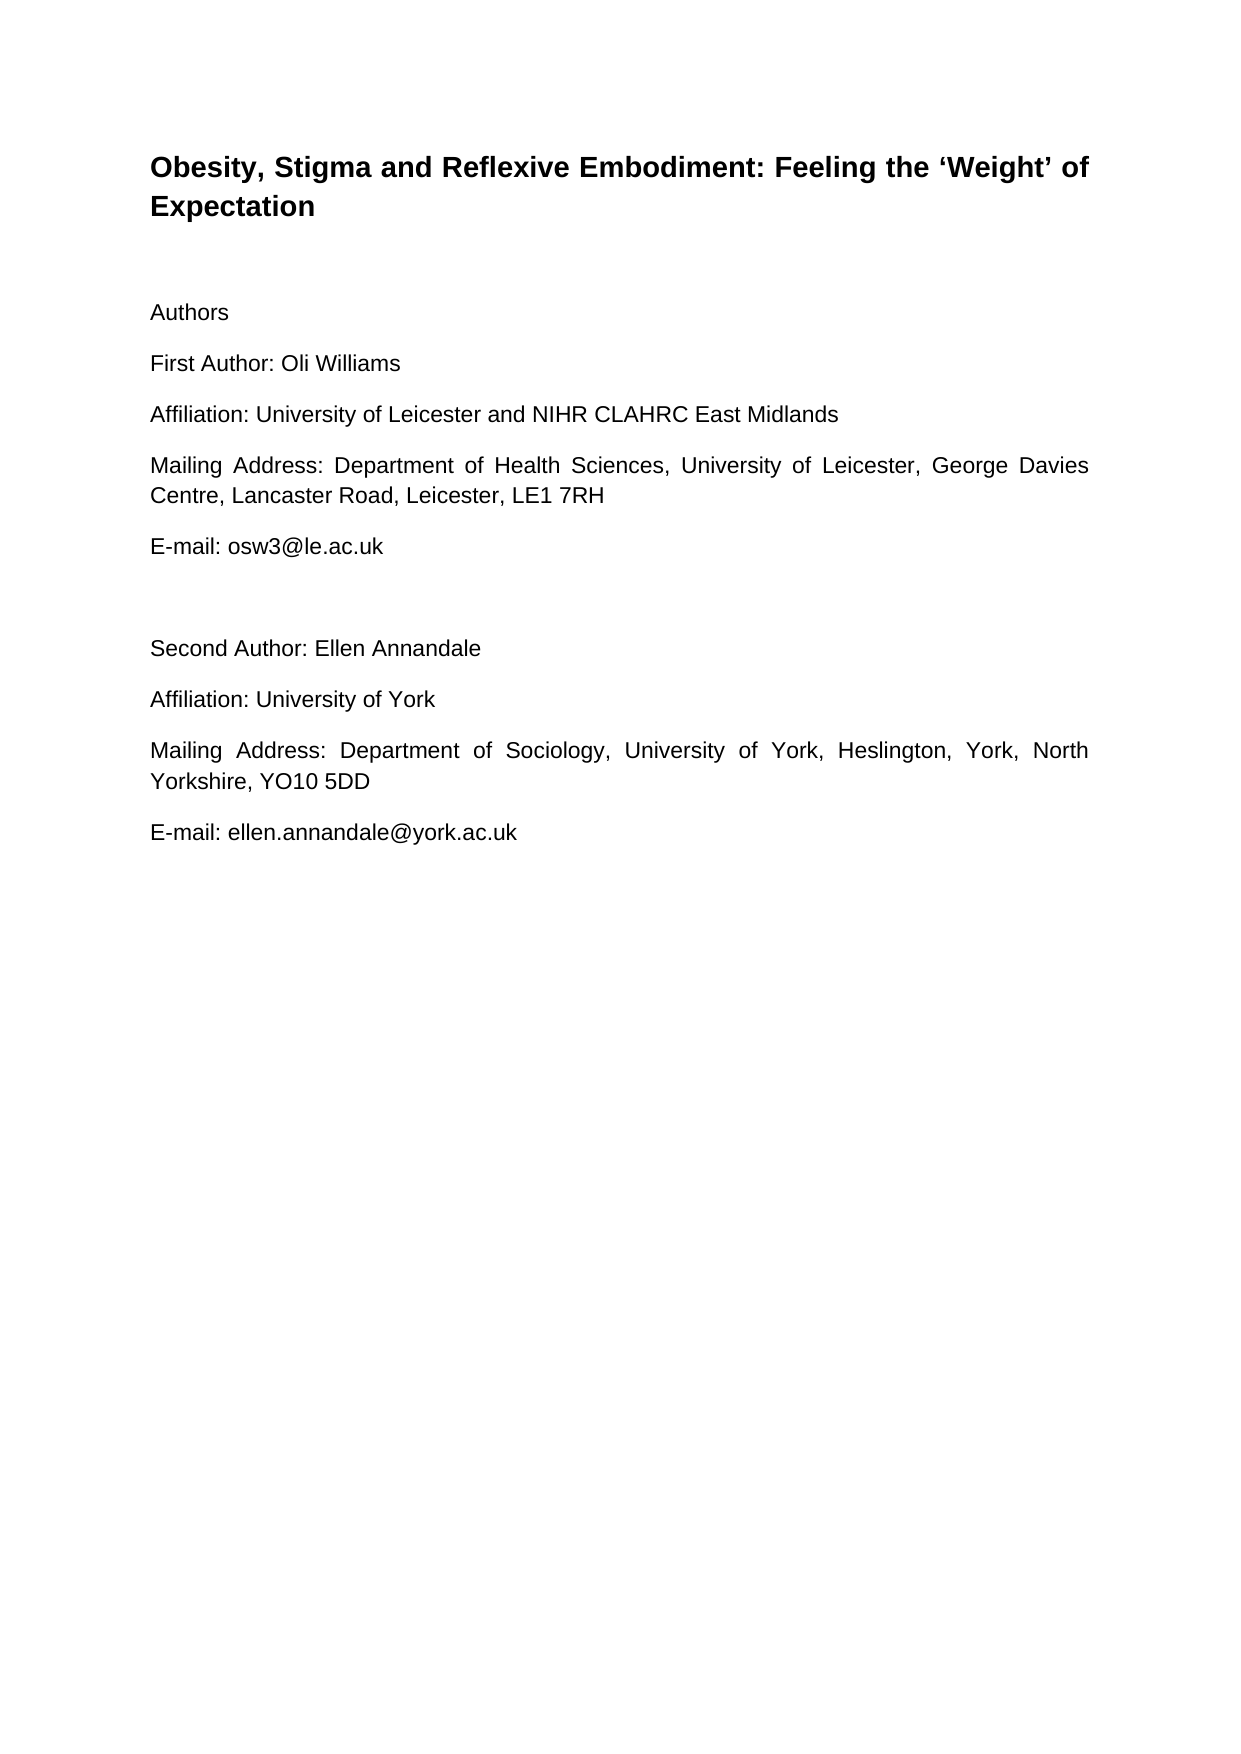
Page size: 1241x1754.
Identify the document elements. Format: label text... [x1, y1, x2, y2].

text E-mail: osw3@le.ac.uk [150, 533, 1090, 560]
text Second Author: Ellen Annandale [150, 635, 1090, 662]
text Mailing Address: Department of Health Sciences, University of Leicester, George Davies Centre, Lancaster Road, Leicester, LE1 7RH [150, 452, 1090, 509]
text Affiliation: University of York [150, 686, 1090, 713]
text First Author: Oli Williams [150, 350, 1090, 376]
text Mailing Address: Department of Sociology, University of York, Heslington, York, North Yorkshire, YO10 5DD [150, 737, 1090, 794]
text Obesity, Stigma and Reflexive Embodiment: Feeling the ‘Weight’ of Expectation [150, 150, 1090, 222]
text Authors [150, 299, 1090, 325]
text Affiliation: University of Leicester and NIHR CLAHRC East Midlands [150, 401, 1090, 427]
text E-mail: ellen.annandale@york.ac.uk [150, 819, 1090, 845]
